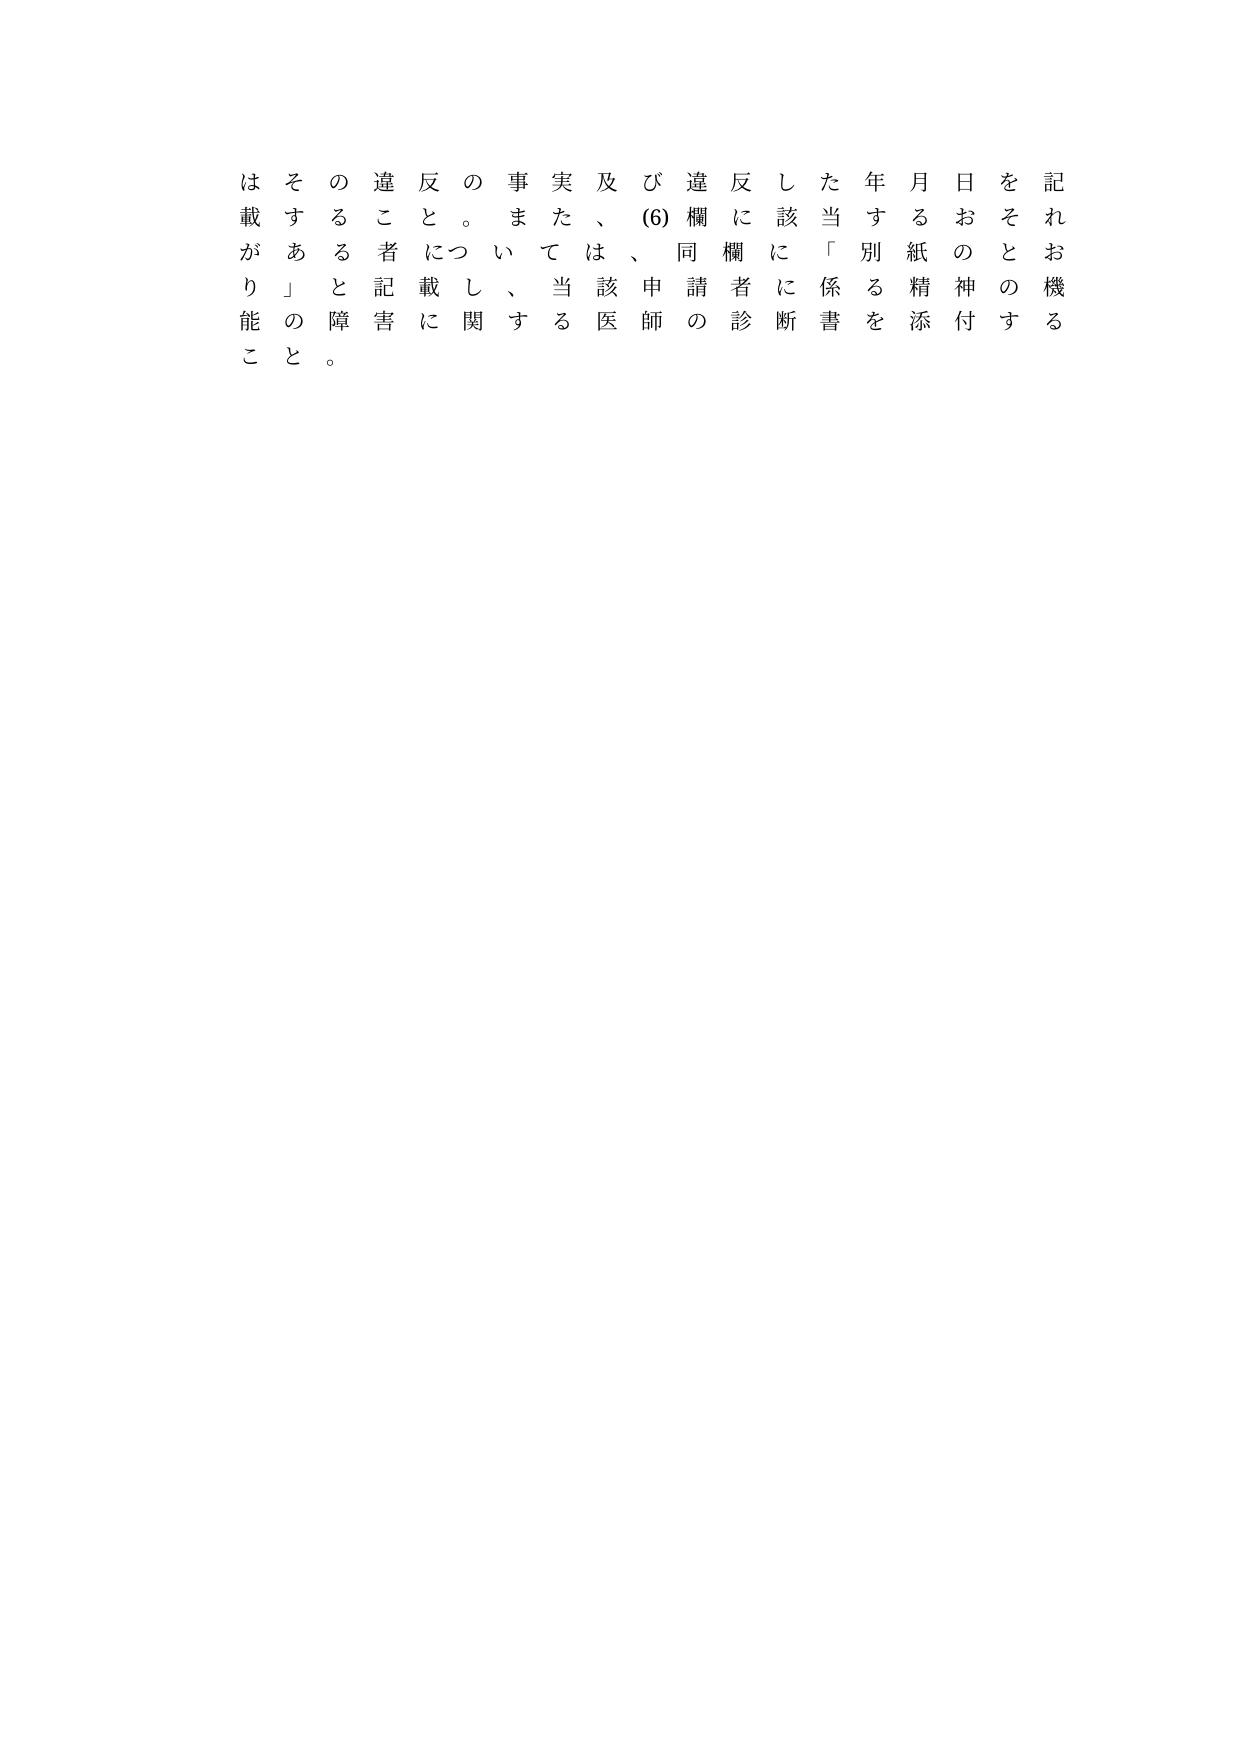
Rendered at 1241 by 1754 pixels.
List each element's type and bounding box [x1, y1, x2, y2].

text [152, 164, 1088, 372]
